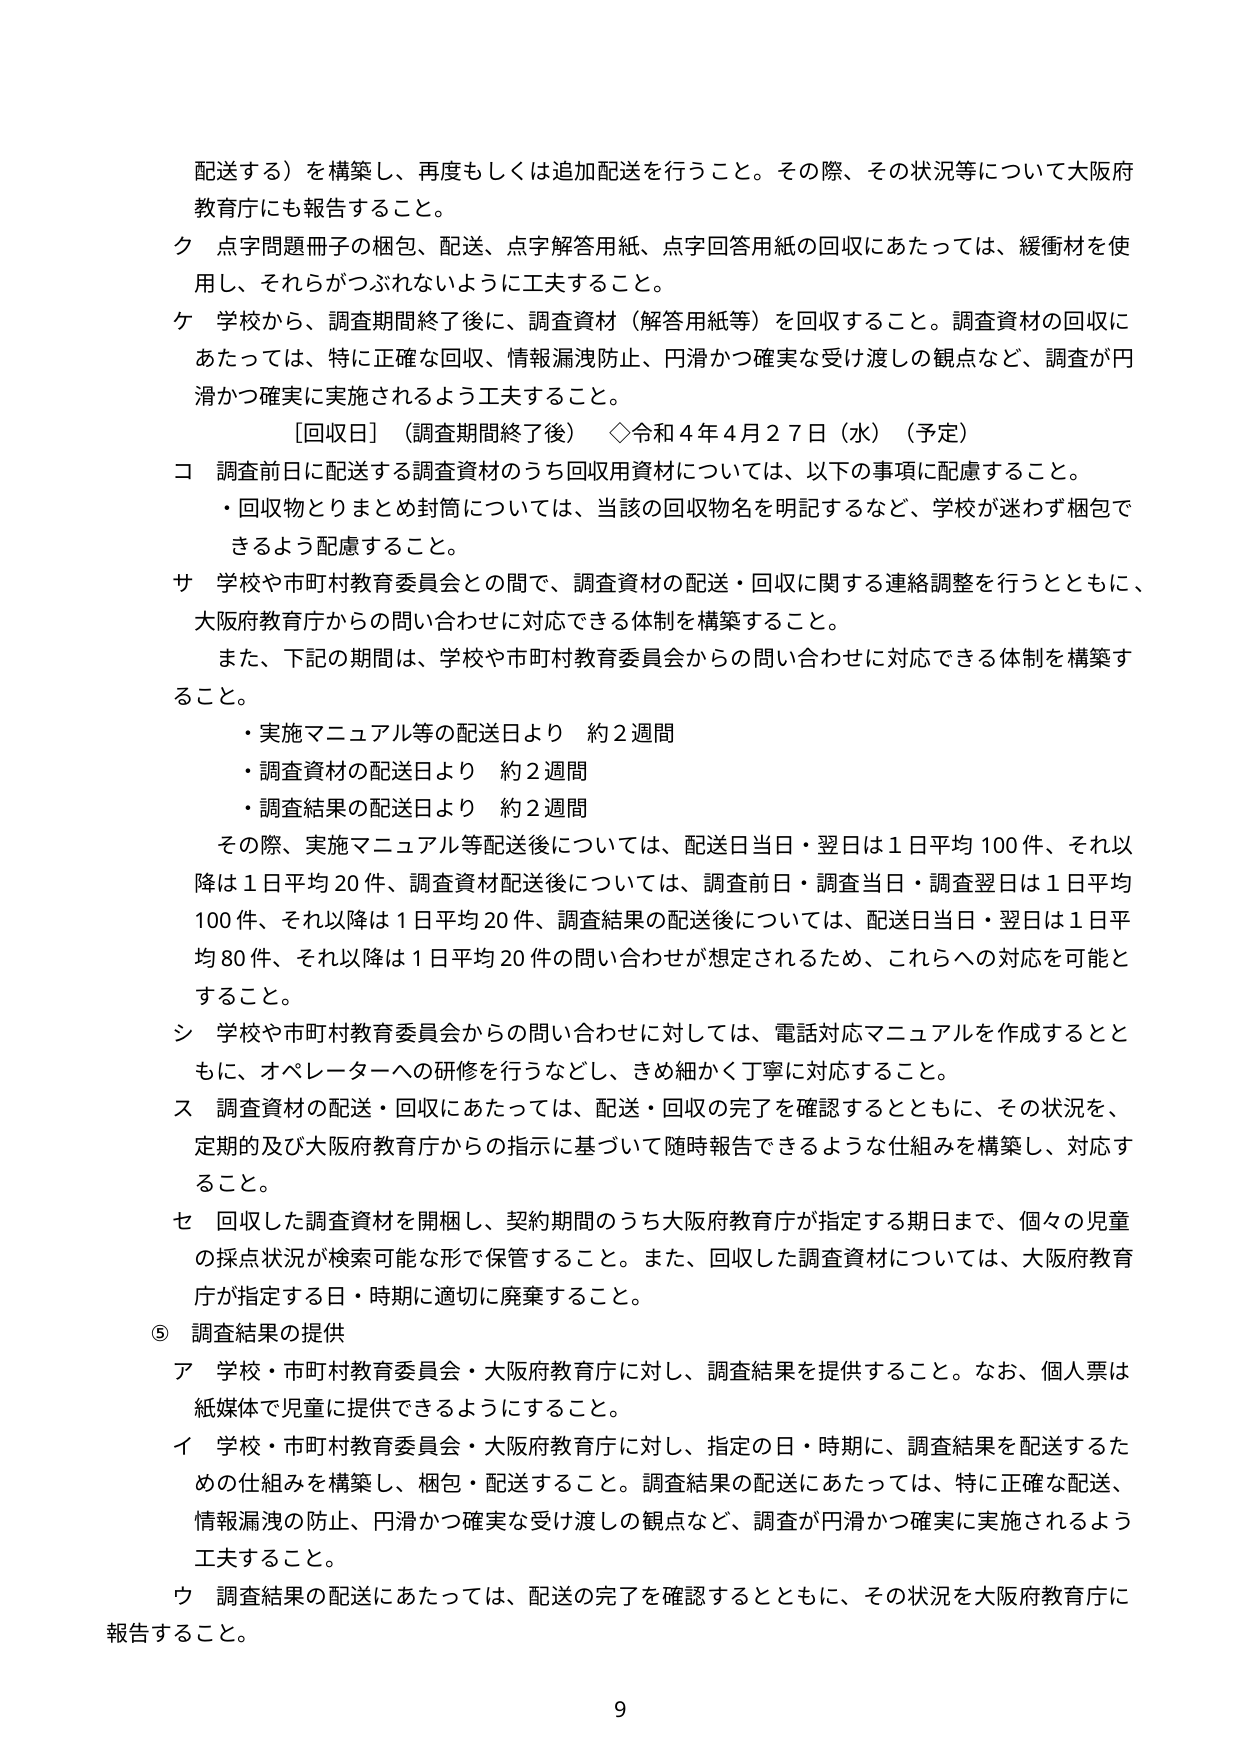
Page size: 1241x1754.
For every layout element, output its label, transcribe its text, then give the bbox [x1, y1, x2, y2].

text ・調査結果の配送日より 約２週間 [172, 788, 1134, 826]
text ウ 調査結果の配送にあたっては、配送の完了を確認するとともに、その状況を大阪府教育庁に報告すること。 [106, 1576, 1134, 1651]
text セ 回収した調査資材を開梱し、契約期間のうち大阪府教育庁が指定する期日まで、個々の児童の採点状況が検索可能な形で保管すること。また、回収した調査資材については、大阪府教育庁が指定する日・時期に適切に廃棄すること。 [172, 1201, 1134, 1313]
text ア 学校・市町村教育委員会・大阪府教育庁に対し、調査結果を提供すること。なお、個人票は紙媒体で児童に提供できるようにすること。 [172, 1351, 1134, 1426]
text ケ 学校から、調査期間終了後に、調査資材（解答用紙等）を回収すること。調査資材の回収にあたっては、特に正確な回収、情報漏洩防止、円滑かつ確実な受け渡しの観点など、調査が円滑かつ確実に実施されるよう工夫すること。 [172, 301, 1134, 413]
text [172, 151, 1134, 226]
text ⑤ 調査結果の提供 [106, 1313, 1134, 1351]
text ［回収日］（調査期間終了後） ◇令和４年4月２７日（水）（予定） [172, 413, 1134, 451]
text コ 調査前日に配送する調査資材のうち回収用資材については、以下の事項に配慮すること。 [172, 451, 1134, 488]
text ・実施マニュアル等の配送日より 約２週間 [172, 713, 1134, 751]
text また、下記の期間は、学校や市町村教育委員会からの問い合わせに対応できる体制を構築すること。 [172, 638, 1134, 713]
text ス 調査資材の配送・回収にあたっては、配送・回収の完了を確認するとともに、その状況を、定期的及び大阪府教育庁からの指示に基づいて随時報告できるような仕組みを構築し、対応すること。 [172, 1088, 1134, 1201]
text その際、実施マニュアル等配送後については、配送日当日・翌日は１日平均100件、それ以降は１日平均20件、調査資材配送後については、調査前日・調査当日・調査翌日は１日平均100件、それ以降は1日平均20件、調査結果の配送後については、配送日当日・翌日は１日平均80件、それ以降は1日平均20件の問い合わせが想定されるため、これらへの対応を可能とすること。 [194, 826, 1134, 1013]
text ク 点字問題冊子の梱包、配送、点字解答用紙、点字回答用紙の回収にあたっては、緩衝材を使用し、それらがつぶれないように工夫すること。 [172, 226, 1134, 301]
text ・調査資材の配送日より 約２週間 [172, 751, 1134, 788]
text イ 学校・市町村教育委員会・大阪府教育庁に対し、指定の日・時期に、調査結果を配送するための仕組みを構築し、梱包・配送すること。調査結果の配送にあたっては、特に正確な配送、情報漏洩の防止、円滑かつ確実な受け渡しの観点など、調査が円滑かつ確実に実施されるよう工夫すること。 [172, 1426, 1134, 1576]
text シ 学校や市町村教育委員会からの問い合わせに対しては、電話対応マニュアルを作成するとともに、オペレーターへの研修を行うなどし、きめ細かく丁寧に対応すること。 [172, 1013, 1134, 1088]
text サ 学校や市町村教育委員会との間で、調査資材の配送・回収に関する連絡調整を行うとともに、大阪府教育庁からの問い合わせに対応できる体制を構築すること。 [172, 563, 1134, 638]
text ・回収物とりまとめ封筒については、当該の回収物名を明記するなど、学校が迷わず梱包できるよう配慮すること。 [216, 488, 1134, 563]
